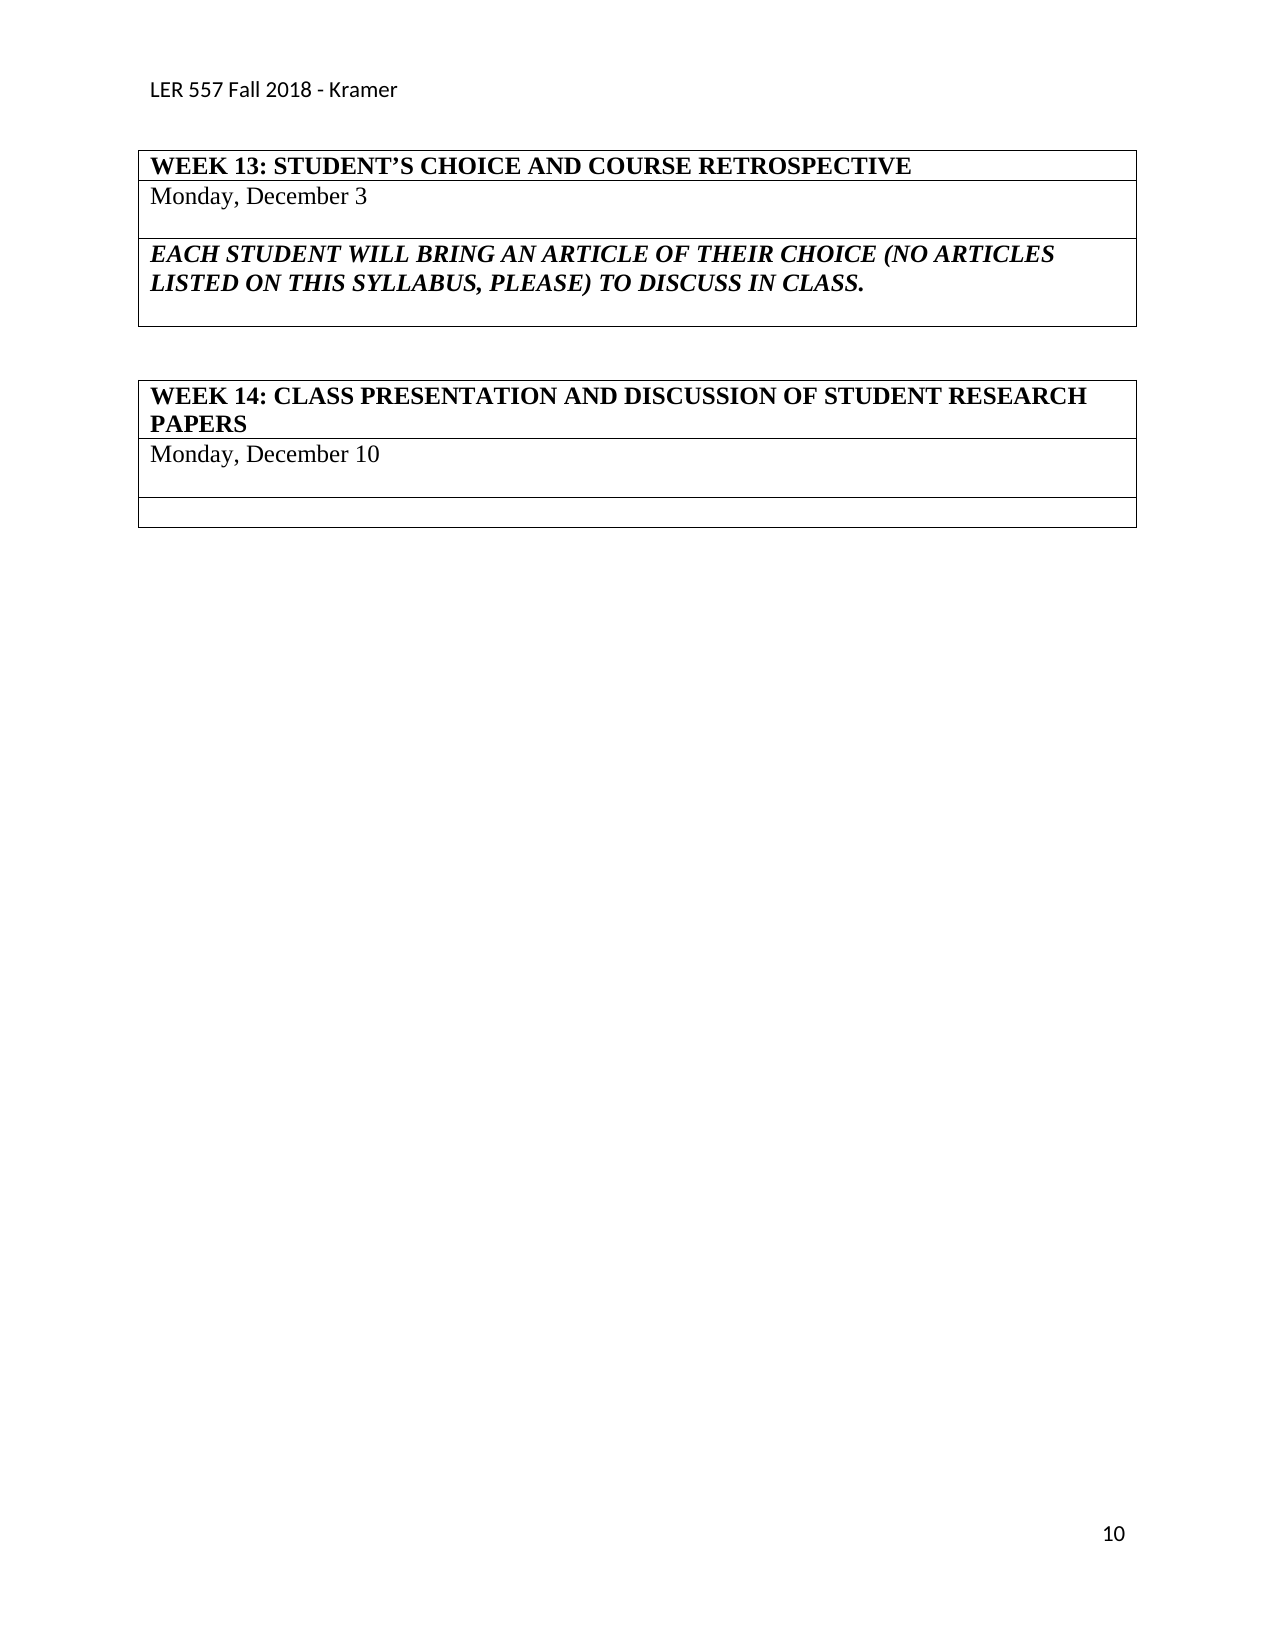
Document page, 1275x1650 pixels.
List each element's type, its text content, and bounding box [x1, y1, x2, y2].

table_cell EACH STUDENT WILL BRING AN ARTICLE OF THEIR CHOICE (NO ARTICLES LISTED ON THIS SYLLABUS, PLEASE) TO DISCUSS IN CLASS. [139, 239, 1136, 326]
table_header WEEK 13: STUDENT’S CHOICE AND COURSE RETROSPECTIVE [139, 151, 1136, 180]
table_cell Monday, December 10 [139, 439, 1136, 497]
table_cell Monday, December 3 [139, 181, 1136, 238]
table_header WEEK 14: CLASS PRESENTATION AND DISCUSSION OF STUDENT RESEARCH PAPERS [139, 381, 1136, 438]
table_cell [139, 498, 1136, 527]
